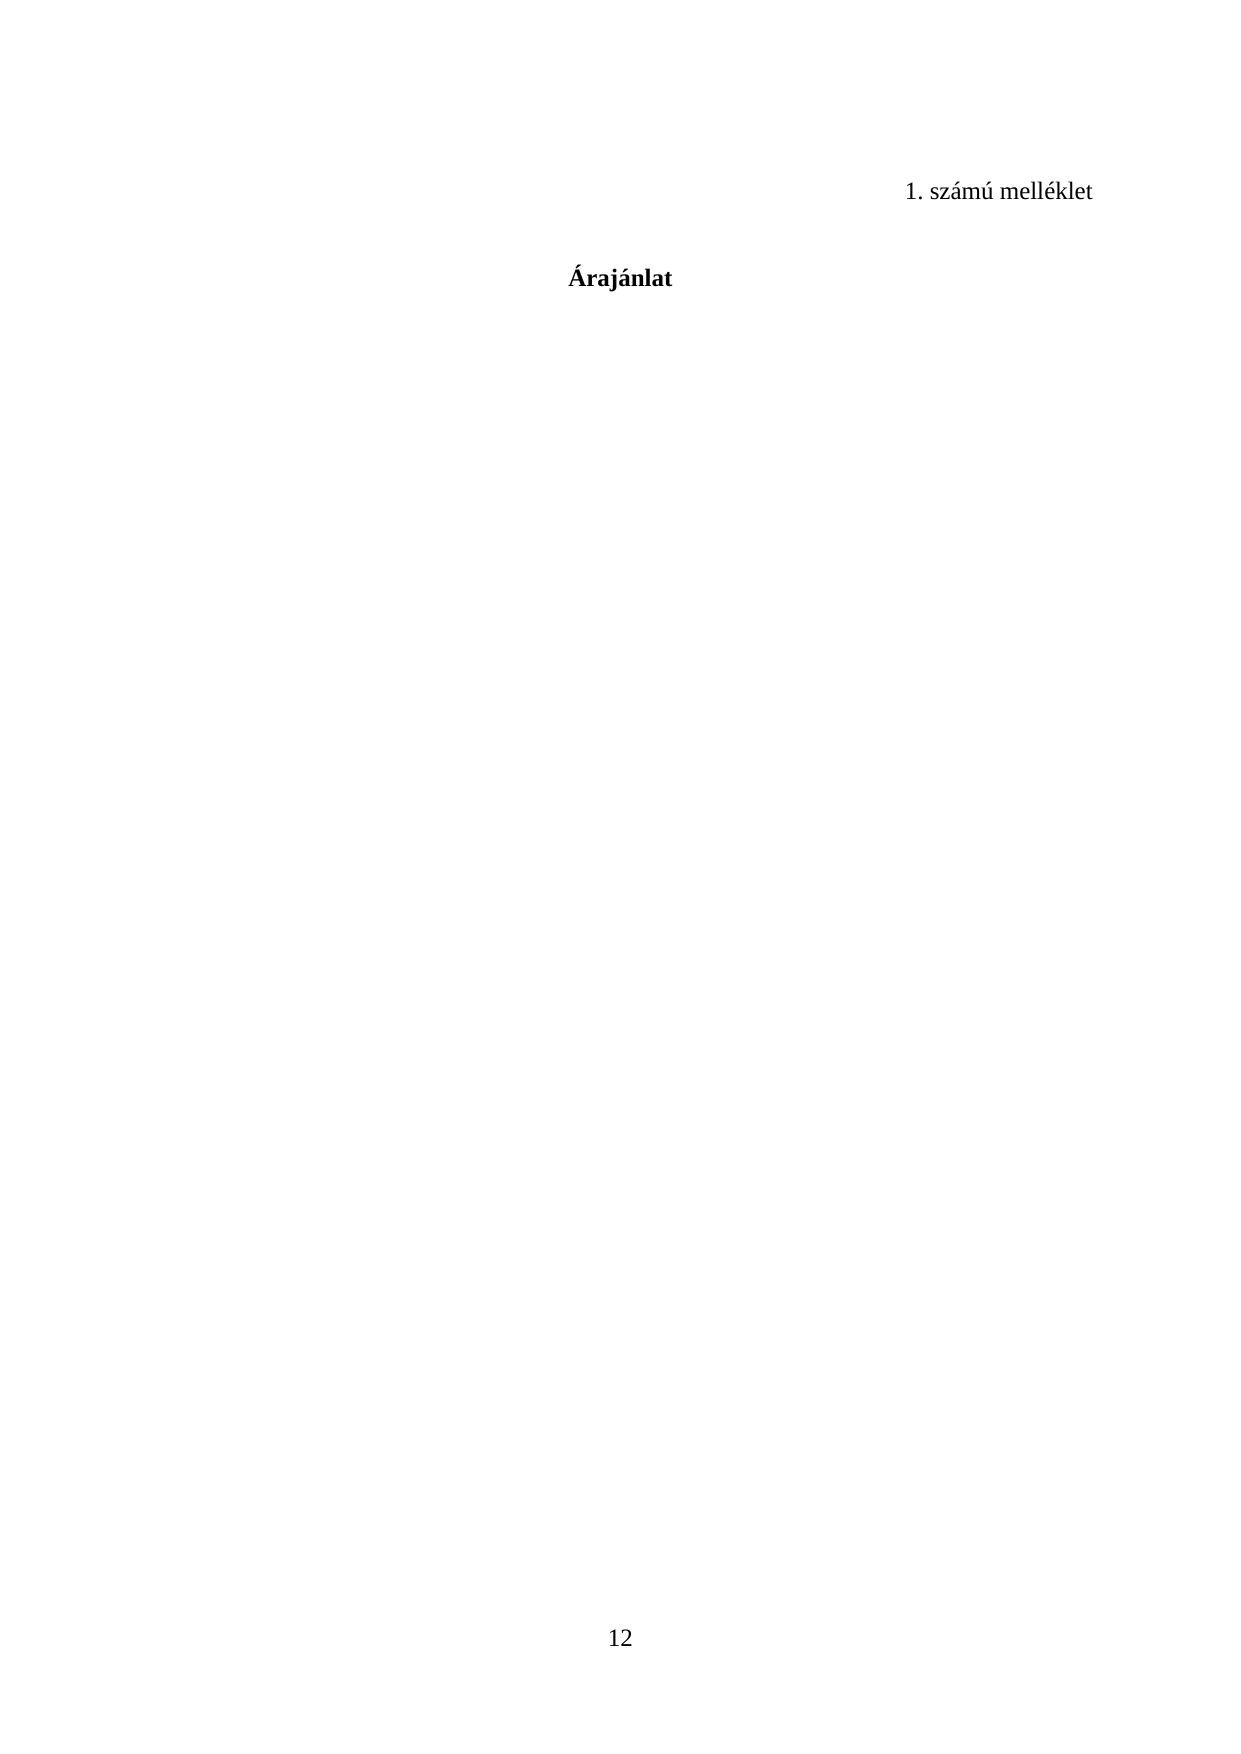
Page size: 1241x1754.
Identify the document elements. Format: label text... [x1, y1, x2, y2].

list 1. számú melléklet [223, 176, 1093, 205]
text Árajánlat [148, 263, 1093, 291]
